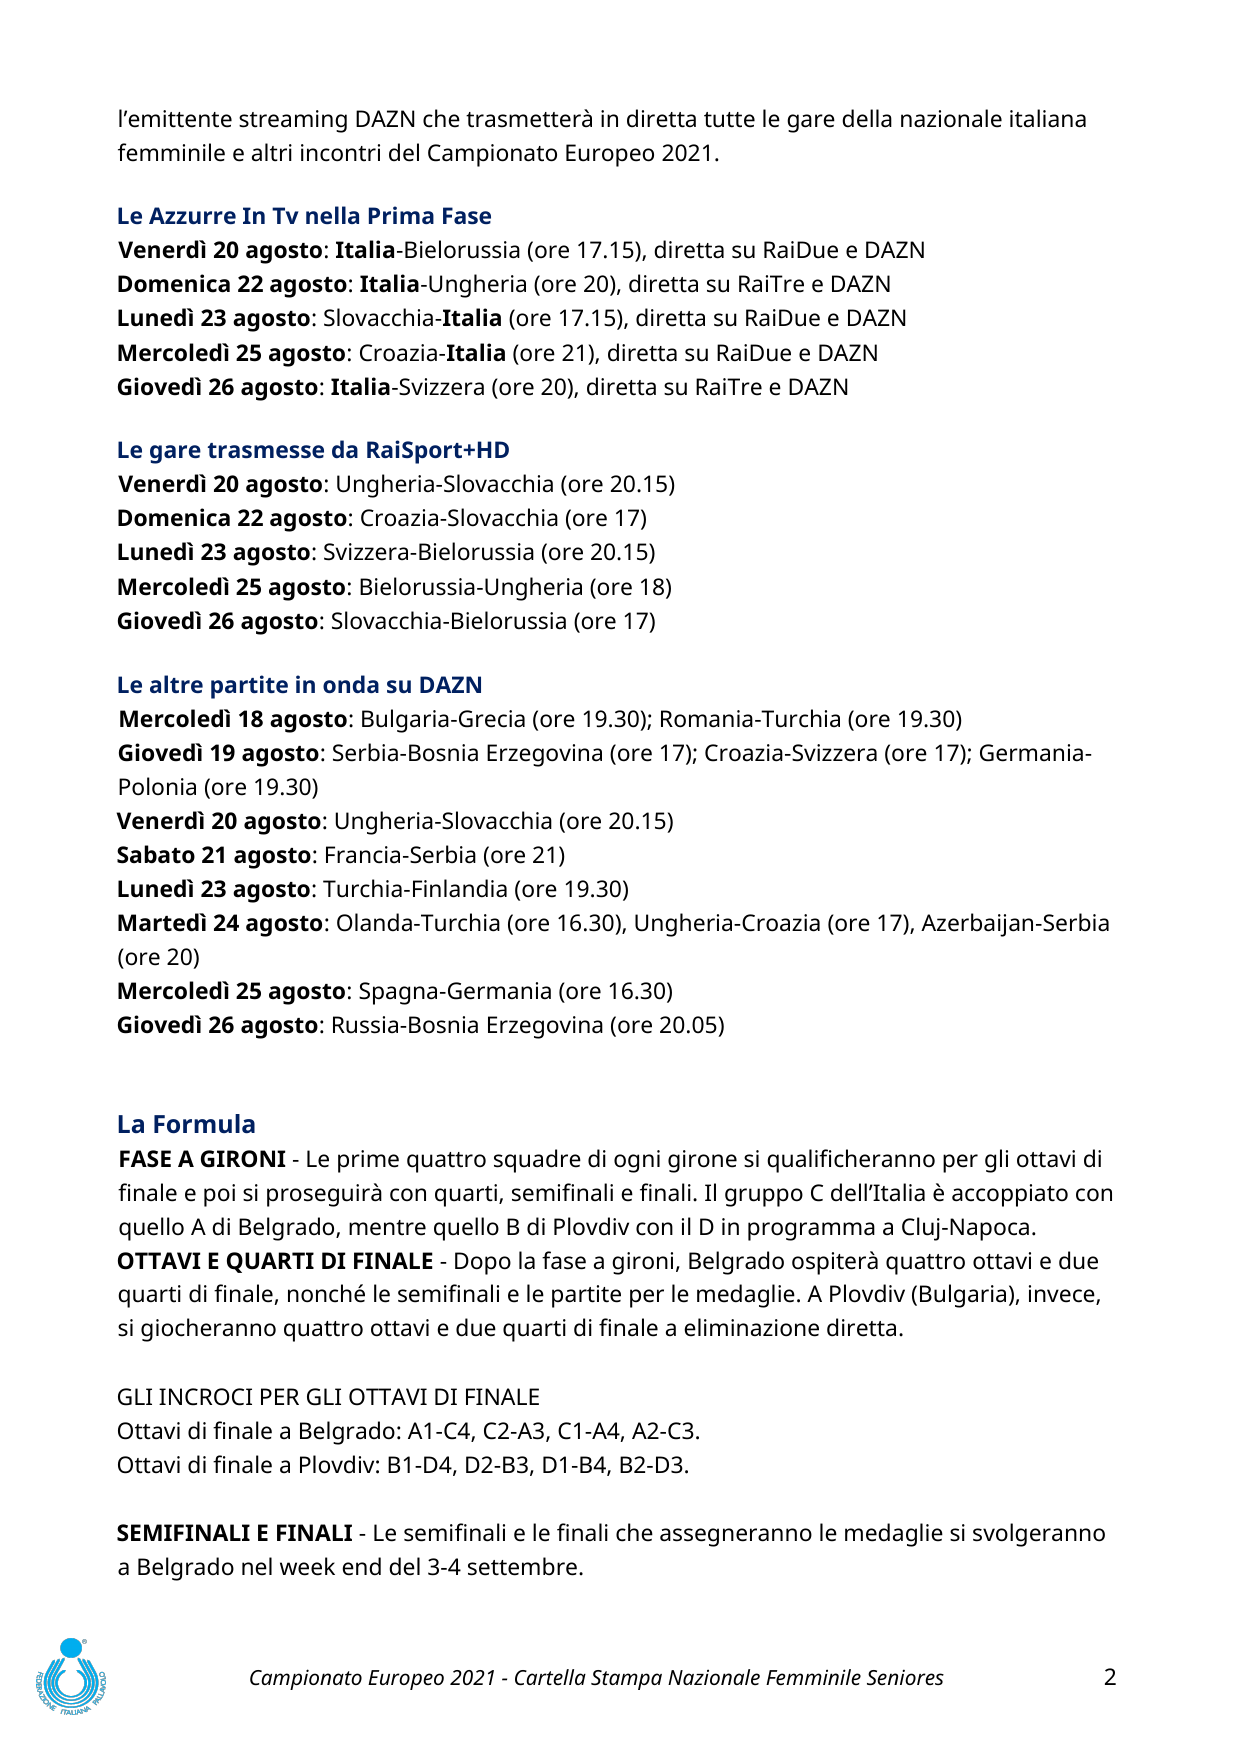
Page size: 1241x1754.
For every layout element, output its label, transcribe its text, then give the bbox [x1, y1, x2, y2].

text Venerdì 20 agosto: Italia-Bielorussia (ore 17.15), diretta su RaiDue e DAZN [118, 234, 1123, 265]
text Giovedì 19 agosto: Serbia-Bosnia Erzegovina (ore 17); Croazia-Svizzera (ore 17); Germania-Polonia (ore 19.30) [116, 737, 1123, 802]
text Domenica 22 agosto: Croazia-Slovacchia (ore 17) [116, 502, 1123, 533]
text Ottavi di finale a Plovdiv: B1-D4, D2-B3, D1-B4, B2-D3. [116, 1449, 1123, 1480]
text Sabato 21 agosto: Francia-Serbia (ore 21) [116, 839, 1123, 870]
subtitle Le gare trasmesse da RaiSport+HD [116, 434, 1122, 465]
text Venerdì 20 agosto: Ungheria-Slovacchia (ore 20.15) [116, 805, 1123, 836]
picture [36, 1638, 106, 1715]
text Mercoledì 25 agosto: Croazia-Italia (ore 21), diretta su RaiDue e DAZN [116, 337, 1123, 368]
text Mercoledì 25 agosto: Bielorussia-Ungheria (ore 18) [116, 570, 1123, 602]
text Mercoledì 25 agosto: Spagna-Germania (ore 16.30) [116, 975, 1123, 1006]
text FASE A GIRONI - Le prime quattro squadre di ogni girone si qualificheranno per gli ottavi di finale e poi si proseguirà con quarti, semifinali e finali. Il gruppo C dell’Italia è accoppiato con quello A di Belgrado, mentre quello B di Plovdiv con il D in programma a Cluj-Napoca. [118, 1143, 1123, 1242]
text Giovedì 26 agosto: Italia-Svizzera (ore 20), diretta su RaiTre e DAZN [116, 371, 1123, 402]
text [116, 103, 1123, 168]
text Lunedì 23 agosto: Slovacchia-Italia (ore 17.15), diretta su RaiDue e DAZN [116, 302, 1123, 334]
text Lunedì 23 agosto: Svizzera-Bielorussia (ore 20.15) [116, 536, 1123, 567]
text Lunedì 23 agosto: Turchia-Finlandia (ore 19.30) [116, 873, 1123, 904]
text GLI INCROCI PER GLI OTTAVI DI FINALE [116, 1380, 1123, 1412]
text Ottavi di finale a Belgrado: A1-C4, C2-A3, C1-A4, A2-C3. [116, 1414, 1123, 1446]
text Mercoledì 18 agosto: Bulgaria-Grecia (ore 19.30); Romania-Turchia (ore 19.30) [118, 703, 1123, 734]
text Martedì 24 agosto: Olanda-Turchia (ore 16.30), Ungheria-Croazia (ore 17), Azerbaijan-Serbia (ore 20) [116, 907, 1123, 972]
subtitle Le Azzurre In Tv nella Prima Fase [116, 200, 1122, 231]
subtitle La Formula [116, 1107, 1122, 1141]
text Domenica 22 agosto: Italia-Ungheria (ore 20), diretta su RaiTre e DAZN [116, 268, 1123, 299]
text Giovedì 26 agosto: Russia-Bosnia Erzegovina (ore 20.05) [116, 1009, 1123, 1041]
text Giovedì 26 agosto: Slovacchia-Bielorussia (ore 17) [116, 604, 1123, 636]
text OTTAVI E QUARTI DI FINALE - Dopo la fase a gironi, Belgrado ospiterà quattro ottavi e due quarti di finale, nonché le semifinali e le partite per le medaglie. A Plovdiv (Bulgaria), invece, si giocheranno quattro ottavi e due quarti di finale a eliminazione diretta. [116, 1244, 1123, 1343]
text Venerdì 20 agosto: Ungheria-Slovacchia (ore 20.15) [118, 468, 1123, 499]
subtitle Le altre partite in onda su DAZN [116, 669, 1122, 700]
text SEMIFINALI E FINALI - Le semifinali e le finali che assegneranno le medaglie si svolgeranno a Belgrado nel week end del 3-4 settembre. [116, 1517, 1123, 1582]
